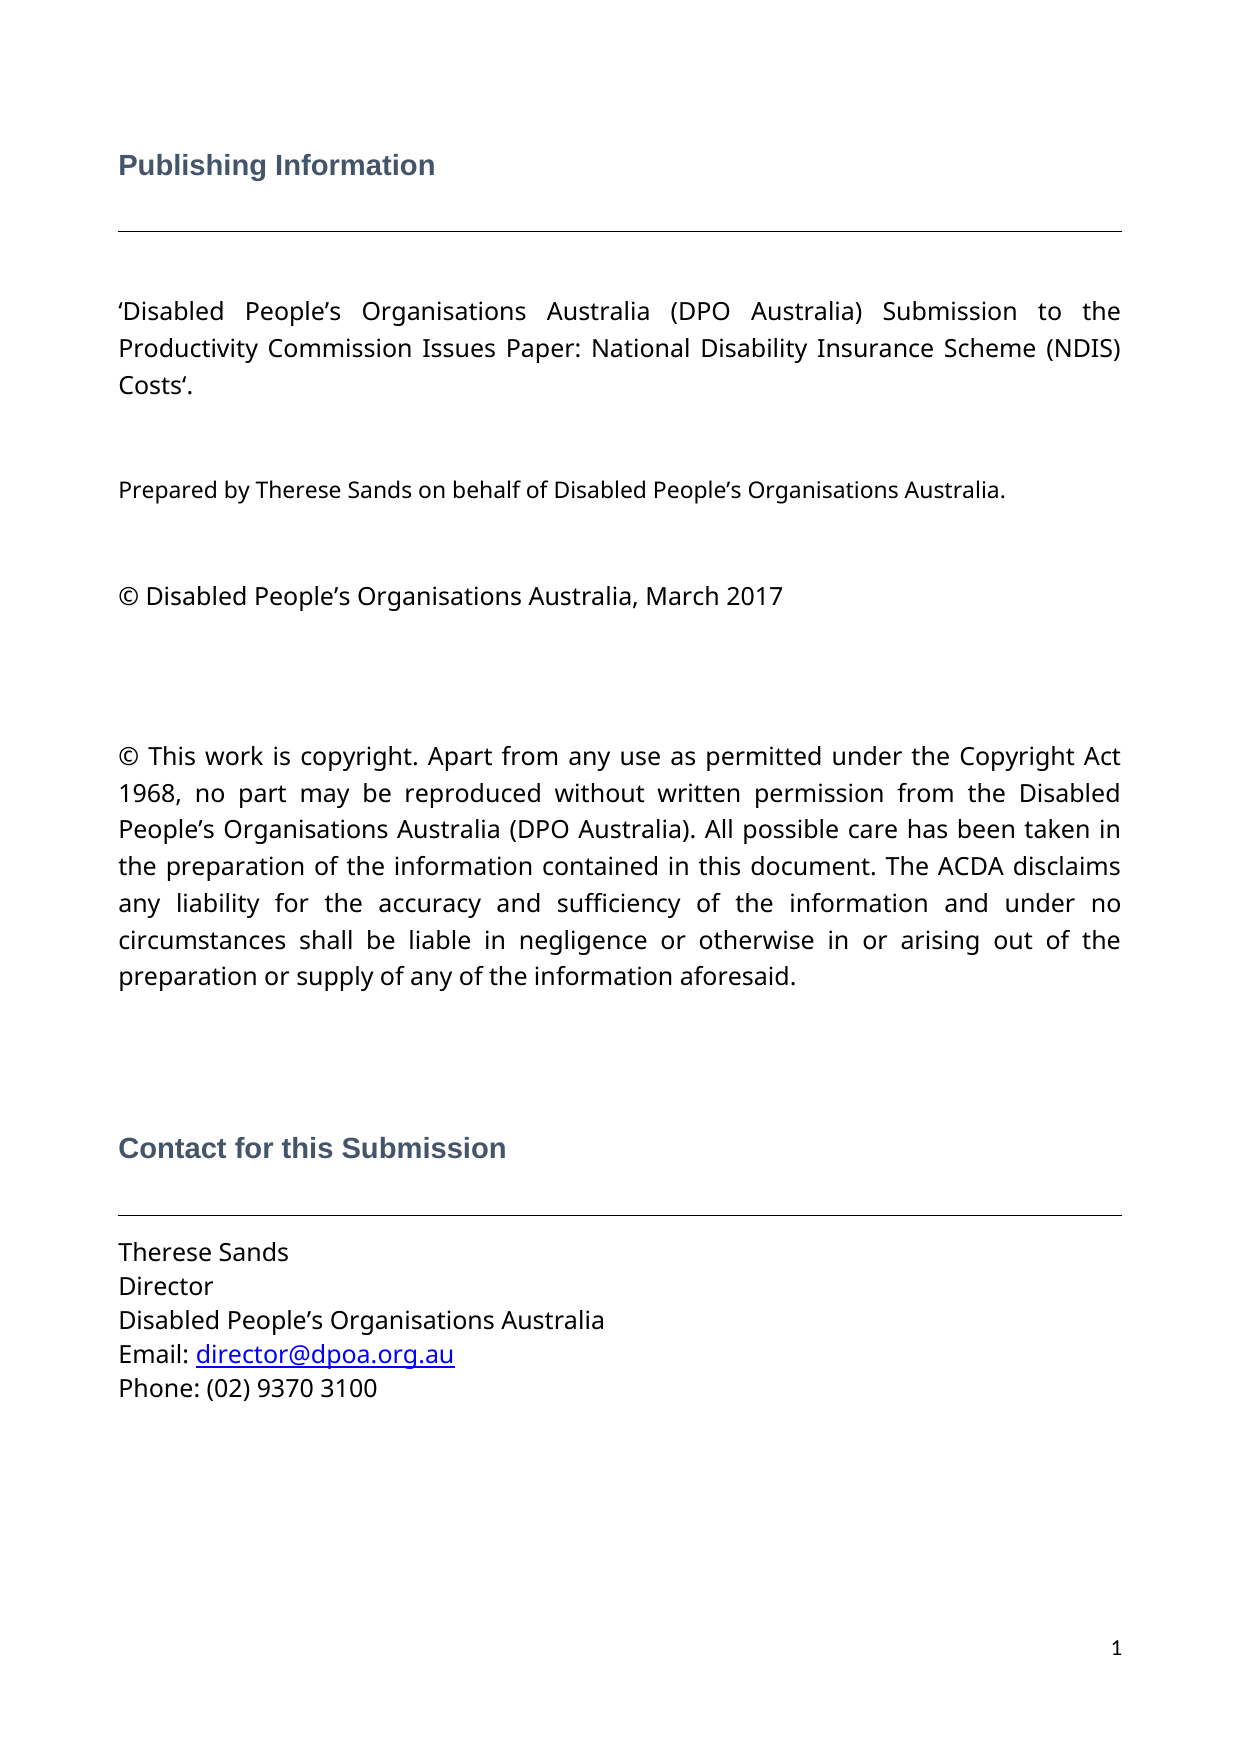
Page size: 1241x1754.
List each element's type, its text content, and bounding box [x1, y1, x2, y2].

text ‘Disabled People’s Organisations Australia (DPO Australia) Submission to the Productivity Commission Issues Paper: National Disability Insurance Scheme (NDIS) Costs‘. [118, 294, 1122, 401]
text © Disabled People’s Organisations Australia, March 2017 [118, 578, 1122, 612]
text Publishing Information [118, 148, 1122, 181]
text © This work is copyright. Apart from any use as permitted under the Copyright Act 1968, no part may be reproduced without written permission from the Disabled People’s Organisations Australia (DPO Australia). All possible care has been taken in the preparation of the information contained in this document. The ACDA disclaims any liability for the accuracy and sufficiency of the information and under no circumstances shall be liable in negligence or otherwise in or arising out of the preparation or supply of any of the information aforesaid. [118, 738, 1122, 993]
text Email: director@dpoa.org.au [118, 1337, 1122, 1371]
text Disabled People’s Organisations Australia [118, 1303, 1122, 1337]
text Director [118, 1269, 1122, 1303]
text Contact for this Submission [118, 1131, 1122, 1165]
text Therese Sands [118, 1235, 1122, 1269]
text Phone: (02) 9370 3100 [118, 1371, 1122, 1405]
text Prepared by Therese Sands on behalf of Disabled People’s Organisations Australia. [118, 474, 1122, 506]
